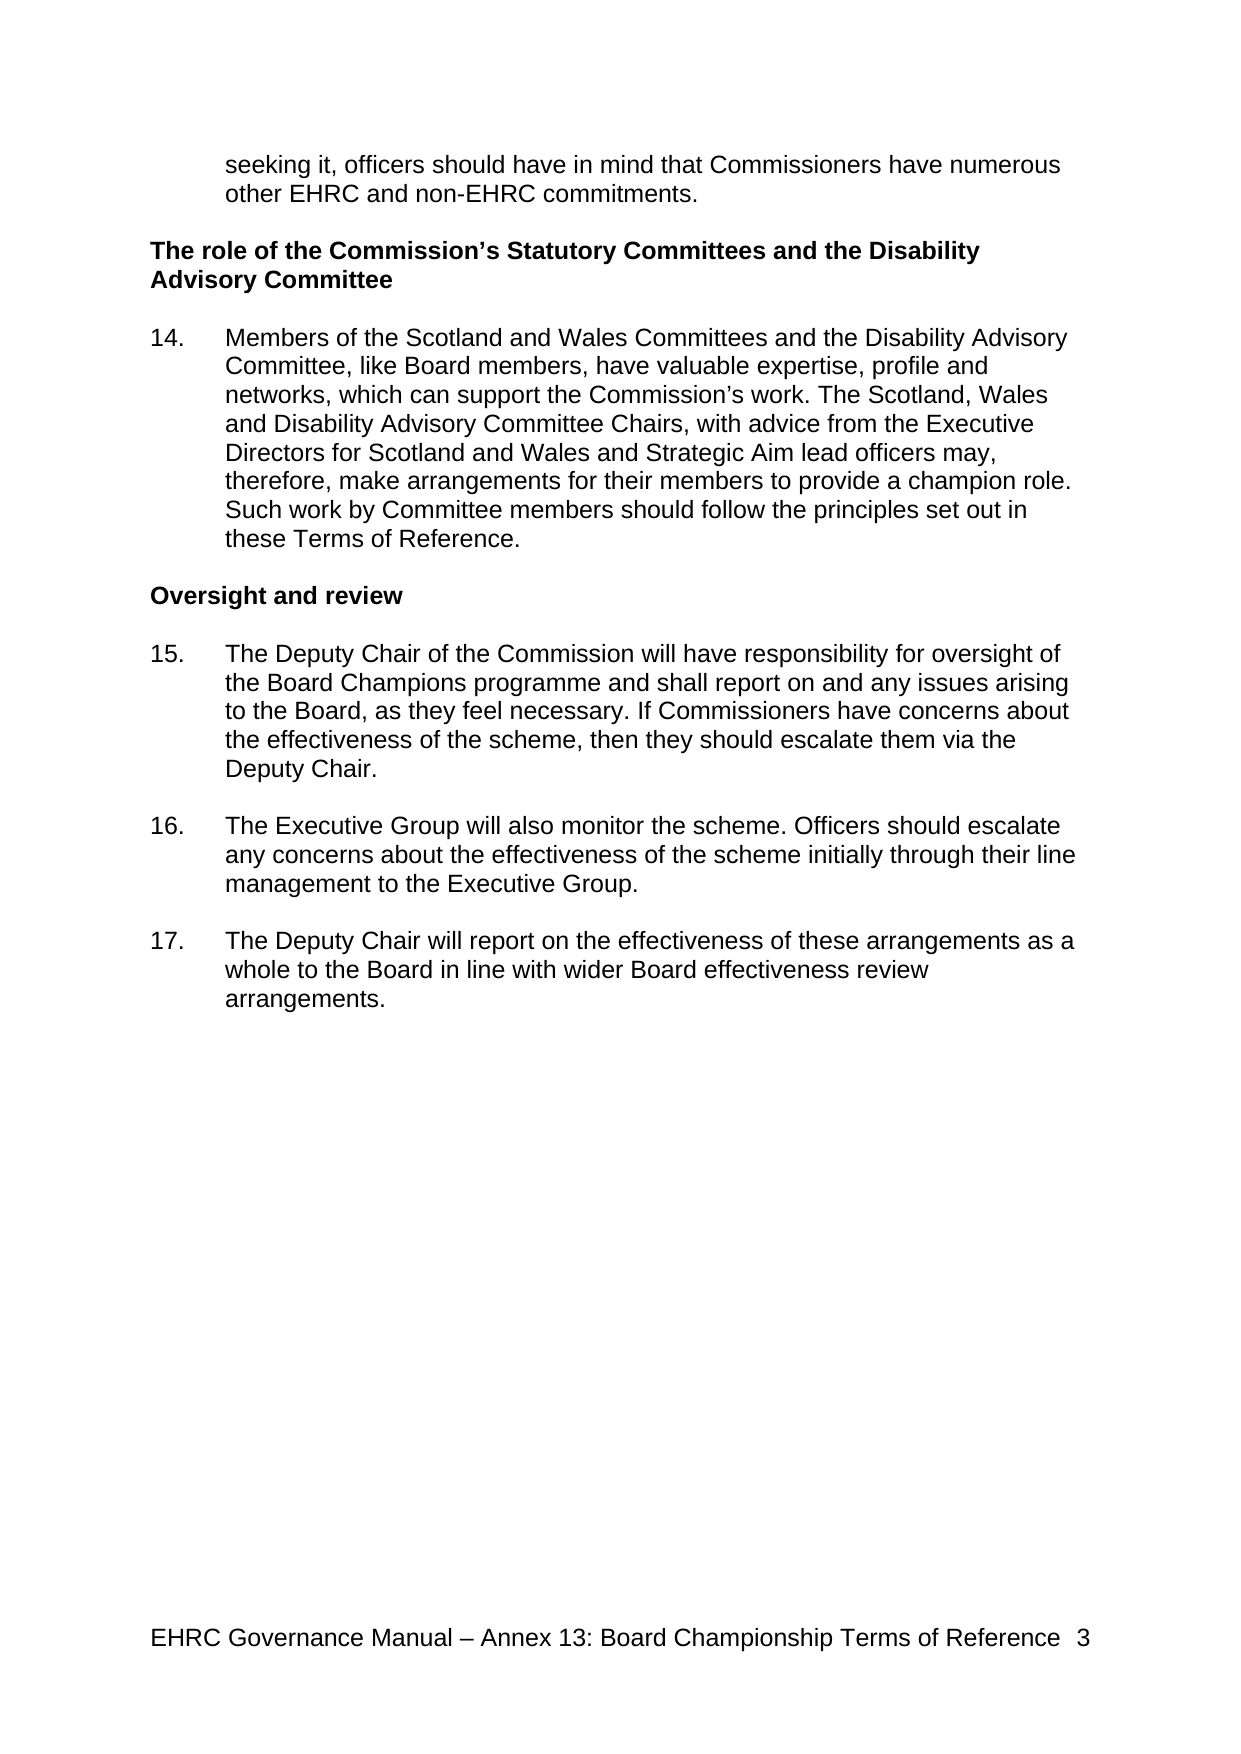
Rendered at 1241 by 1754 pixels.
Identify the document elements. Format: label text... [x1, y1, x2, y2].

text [150, 150, 1090, 207]
text 14. Members of the Scotland and Wales Committees and the Disability Advisory Committee, like Board members, have valuable expertise, profile and networks, which can support the Commission’s work. The Scotland, Wales and Disability Advisory Committee Chairs, with advice from the Executive Directors for Scotland and Wales and Strategic Aim lead officers may, therefore, make arrangements for their members to provide a champion role. Such work by Committee members should follow the principles set out in these Terms of Reference. [150, 322, 1090, 552]
text 17. The Deputy Chair will report on the effectiveness of these arrangements as a whole to the Board in line with wider Board effectiveness review arrangements. [150, 926, 1090, 1012]
text 16. The Executive Group will also monitor the scheme. Officers should escalate any concerns about the effectiveness of the scheme initially through their line management to the Executive Group. [150, 811, 1090, 897]
text 15. The Deputy Chair of the Commission will have responsibility for oversight of the Board Champions programme and shall report on and any issues arising to the Board, as they feel necessary. If Commissioners have concerns about the effectiveness of the scheme, then they should escalate them via the Deputy Chair. [150, 639, 1090, 782]
subtitle The role of the Commission’s Statutory Committees and the Disability Advisory Committee [150, 236, 1090, 294]
subtitle Oversight and review [150, 581, 1090, 610]
